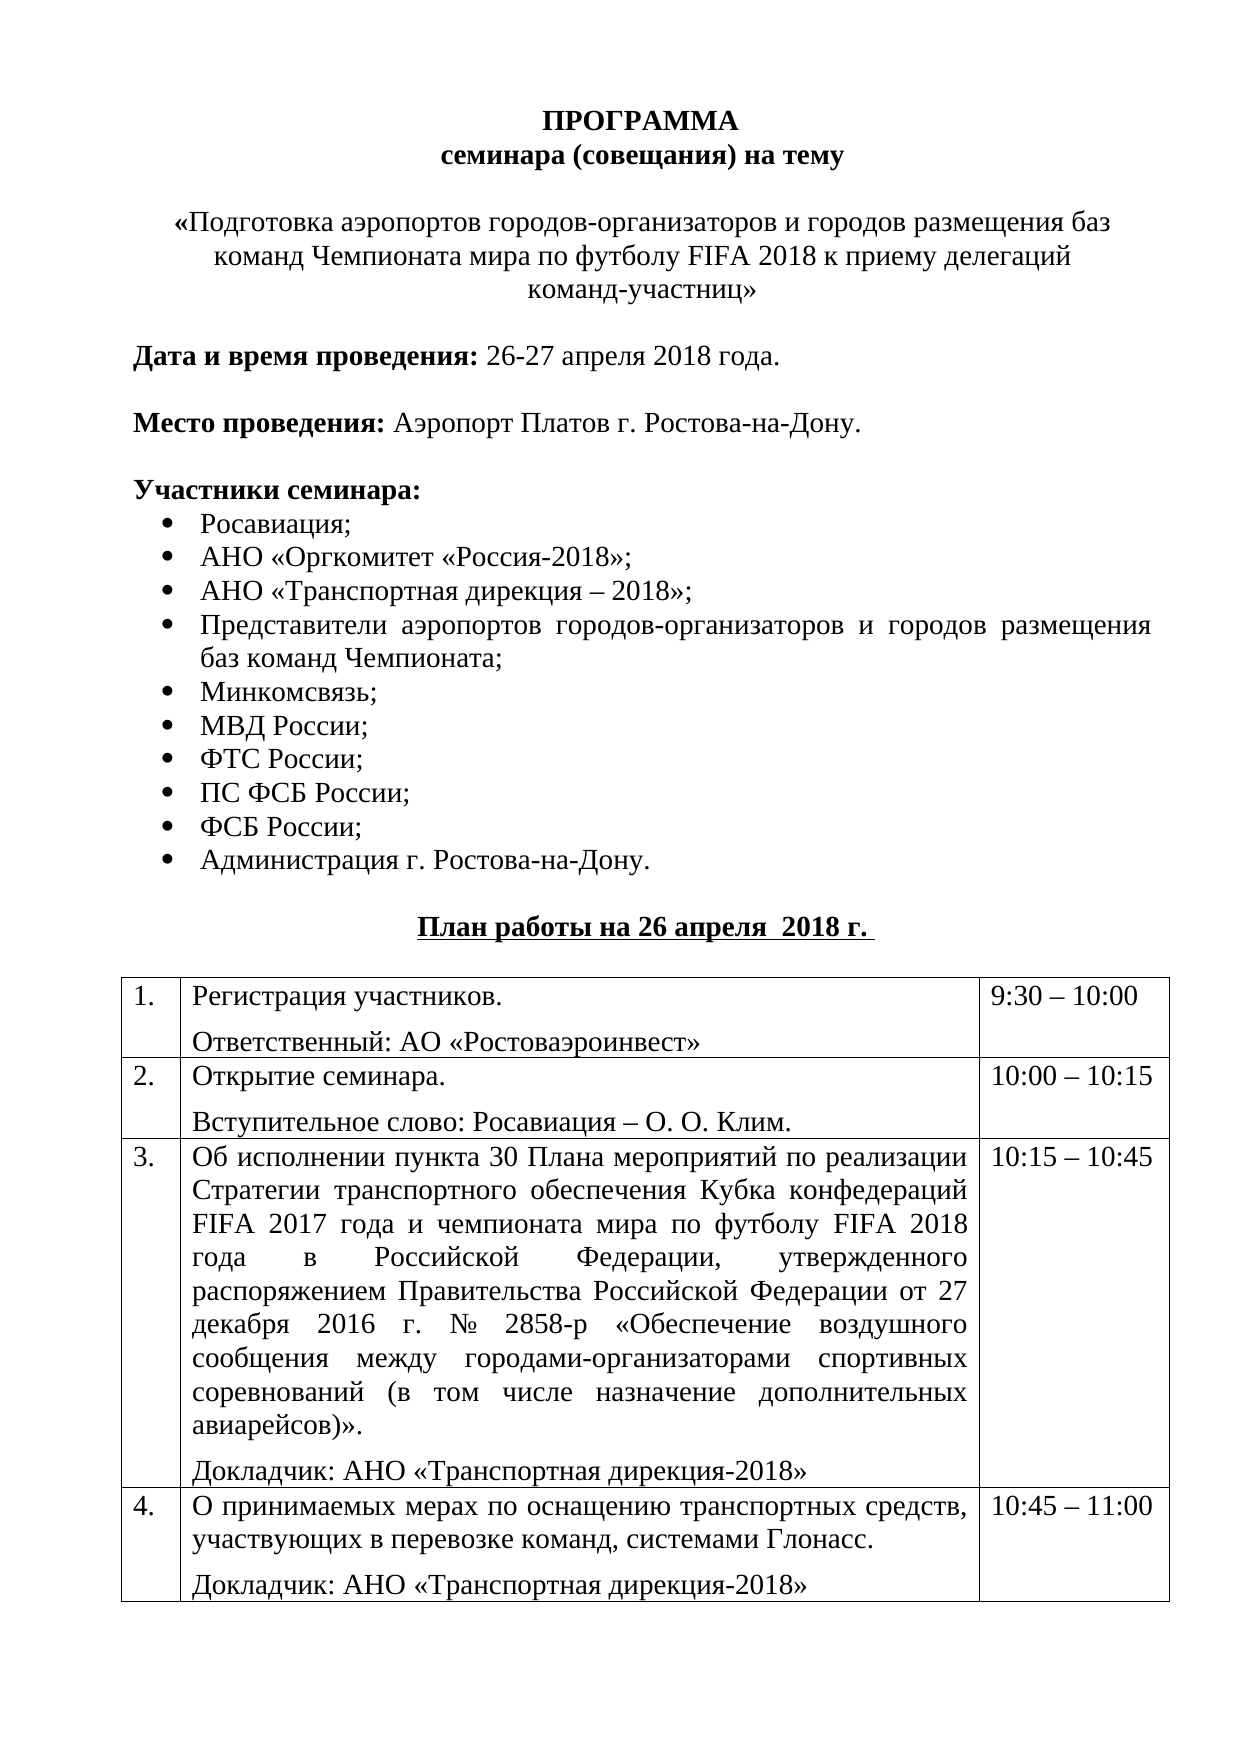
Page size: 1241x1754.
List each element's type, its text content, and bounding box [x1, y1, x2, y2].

table_cell 10:00 – 10:15 [980, 1058, 1169, 1138]
text План работы на 26 апреля 2018 г. [133, 909, 1152, 943]
text Участники семинара: [133, 472, 1152, 506]
text семинара (совещания) на тему [133, 137, 1152, 171]
table_cell 10:15 – 10:45 [980, 1139, 1169, 1487]
list МВД России; [162, 708, 1152, 741]
list Минкомсвязь; [162, 674, 1152, 708]
table_header Регистрация участников. Ответственный: АО «Ростоваэроинвест» [181, 978, 979, 1057]
text команд-участниц» [133, 271, 1152, 305]
list ФТС России; [162, 741, 1152, 775]
list ФСБ России; [162, 809, 1152, 842]
table_header 9:30 – 10:00 [980, 978, 1169, 1057]
table_cell Об исполнении пункта 30 Плана мероприятий по реализации Стратегии транспортного обеспечения Кубка конфедераций FIFA 2017 года и чемпионата мира по футболу FIFA 2018 года в Российской Федерации, утвержденного распоряжением Правительства Российской Федерации от 27 декабря 2016 г. № 2858-р «Обеспечение воздушного сообщения между городами-организаторами спортивных соревнований (в том числе назначение дополнительных авиарейсов)». Докладчик: АНО «Транспортная дирекция-2018» [181, 1139, 979, 1487]
list АНО «Оргкомитет «Россия-2018»; [162, 539, 1152, 573]
table_cell О принимаемых мерах по оснащению транспортных средств, участвующих в перевозке команд, системами Глонасс. Докладчик: АНО «Транспортная дирекция-2018» [181, 1488, 979, 1601]
list АНО «Транспортная дирекция – 2018»; [162, 573, 1152, 607]
table_cell [122, 1488, 180, 1601]
text Дата и время проведения: 26-27 апреля 2018 года. [133, 338, 1152, 372]
table_cell [122, 1058, 180, 1138]
text Место проведения: Аэропорт Платов г. Ростова-на-Дону. [133, 405, 1152, 439]
text «Подготовка аэропортов городов-организаторов и городов размещения баз команд Чемпионата мира по футболу FIFA 2018 к приему делегаций [133, 204, 1152, 271]
list Администрация г. Ростова-на-Дону. [162, 842, 1152, 876]
list Представители аэропортов городов-организаторов и городов размещения баз команд Чемпионата; [162, 607, 1152, 674]
list Росавиация; [162, 506, 1152, 539]
table_header [122, 978, 180, 1057]
table_cell [122, 1139, 180, 1487]
list ПС ФСБ России; [162, 775, 1152, 809]
table_cell 10:45 – 11:00 [980, 1488, 1169, 1601]
text ПРОГРАММА [133, 103, 1148, 137]
table_cell Открытие семинара. Вступительное слово: Росавиация – О. О. Клим. [181, 1058, 979, 1138]
